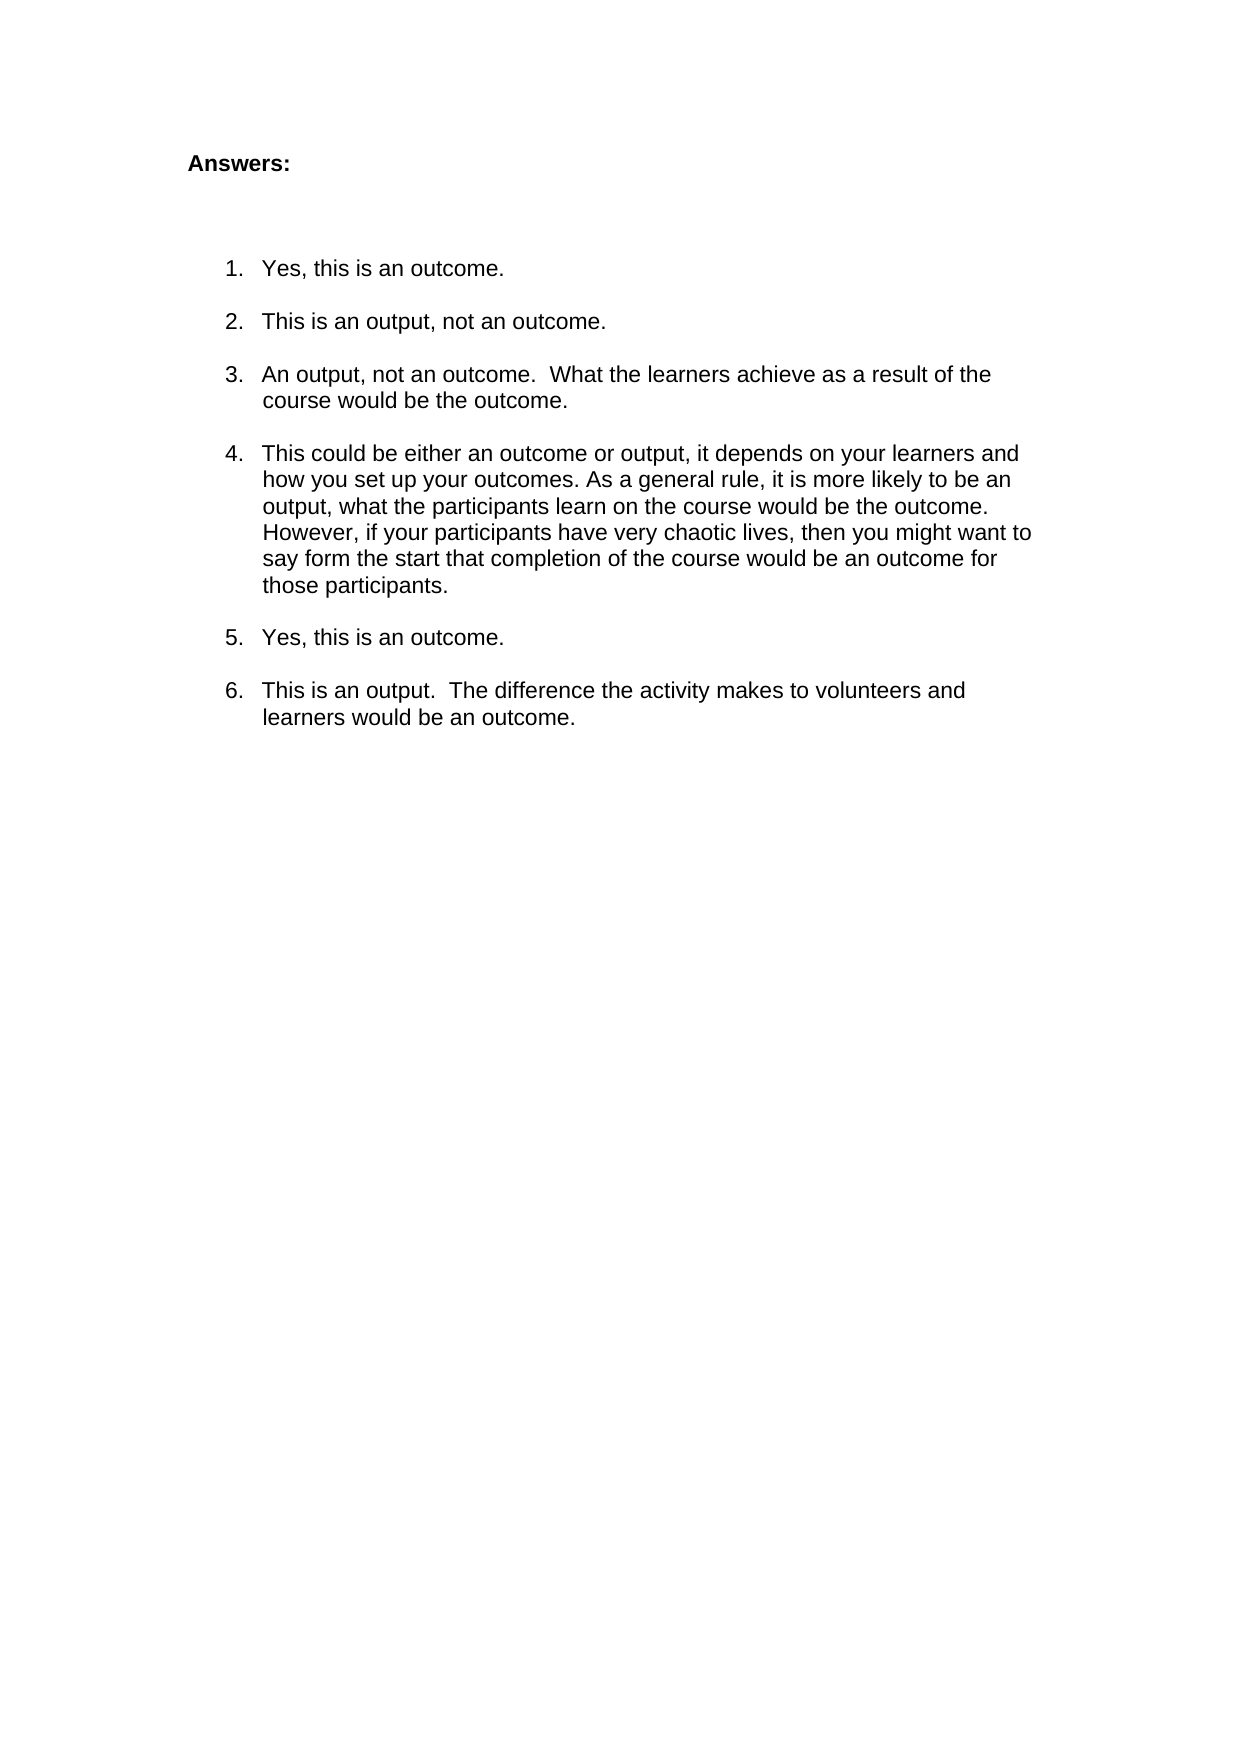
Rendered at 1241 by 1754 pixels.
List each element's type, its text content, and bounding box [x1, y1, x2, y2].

list Yes, this is an outcome. [225, 255, 1053, 282]
list This could be either an outcome or output, it depends on your learners and how you set up your outcomes. As a general rule, it is more likely to be an output, what the participants learn on the course would be the outcome. However, if your participants have very chaotic lives, then you might want to say form the start that completion of the course would be an outcome for those participants. [225, 440, 1053, 598]
list Yes, this is an outcome. [225, 624, 1053, 651]
text Answers: [187, 150, 1053, 176]
list This is an output. The difference the activity makes to volunteers and learners would be an outcome. [225, 677, 1053, 730]
list An output, not an outcome. What the learners achieve as a result of the course would be the outcome. [225, 361, 1053, 413]
list This is an output, not an outcome. [225, 308, 1053, 334]
